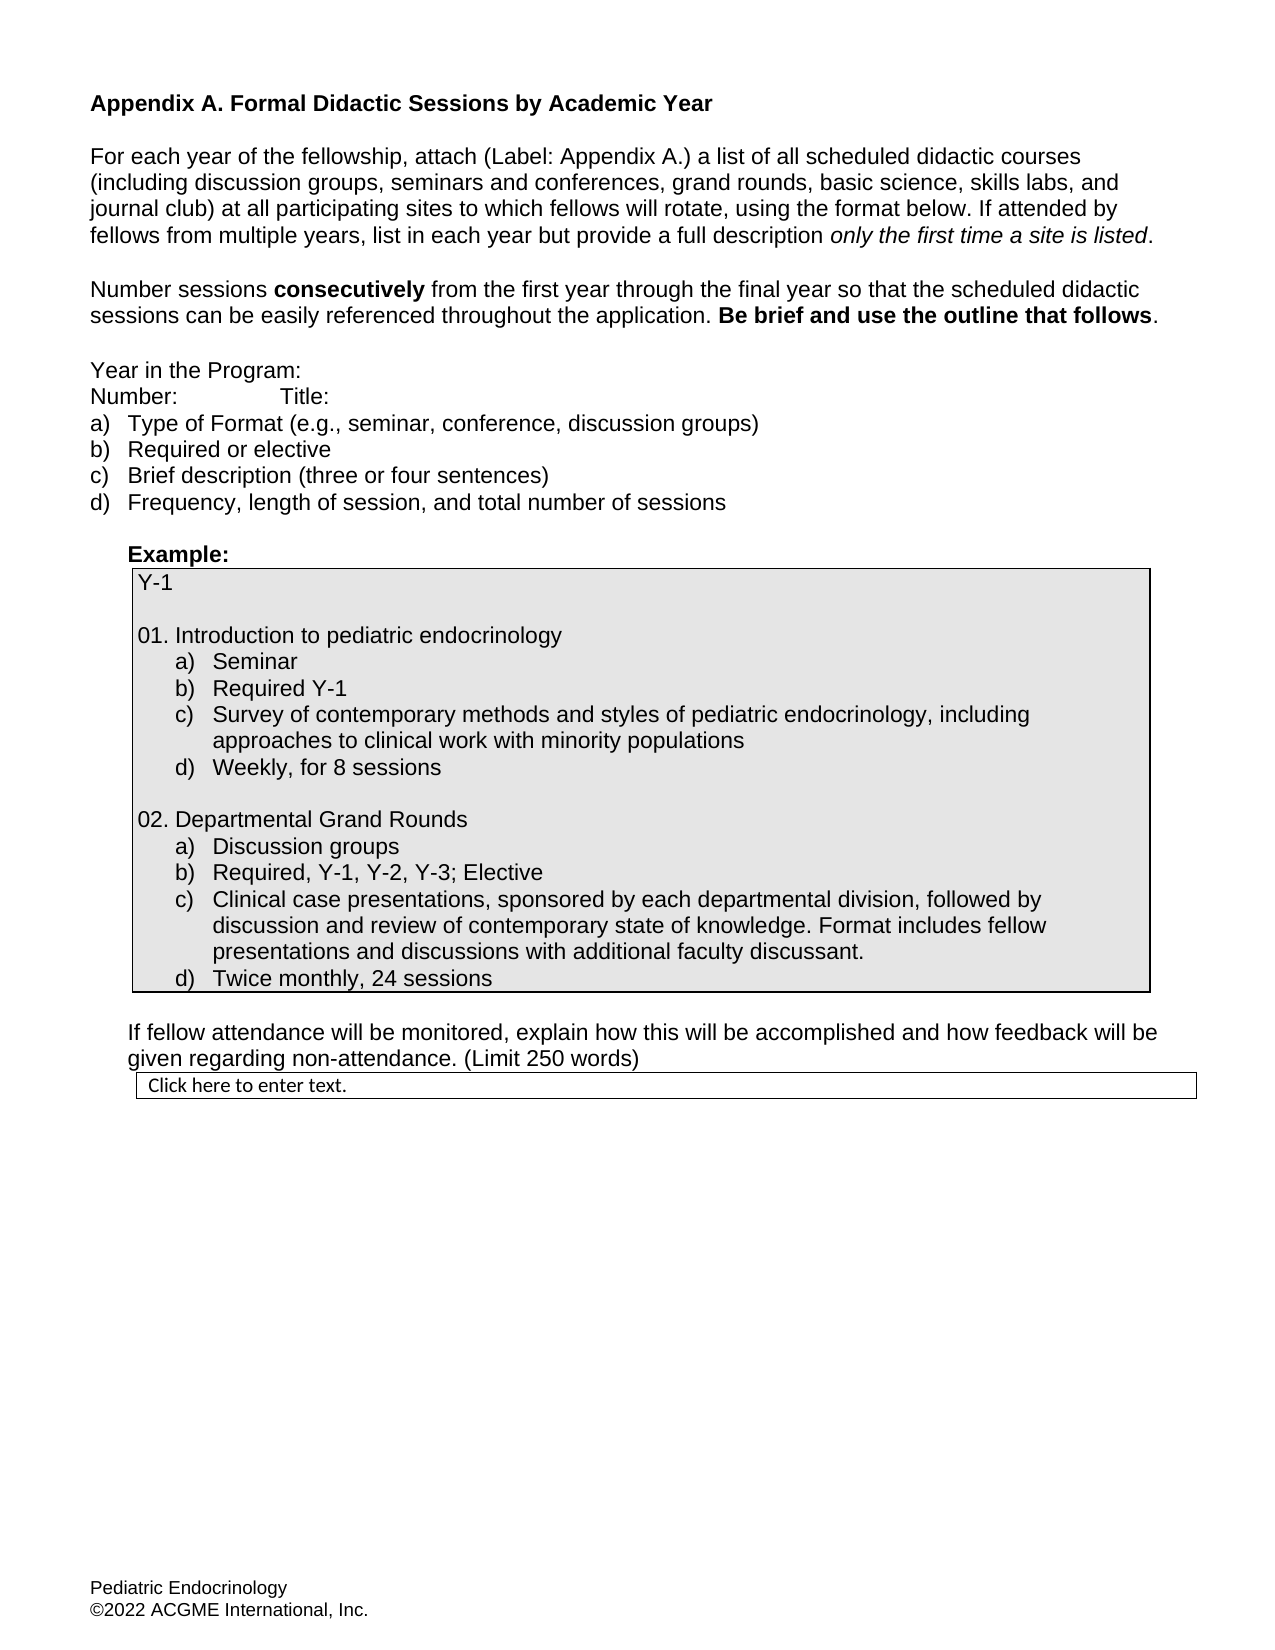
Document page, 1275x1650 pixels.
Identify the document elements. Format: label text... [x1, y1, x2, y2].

table_header Y-1 01. Introduction to pediatric endocrinology a) Seminar b) Required Y-1 c) Survey of contemporary methods and styles of pediatric endocrinology, including approaches to clinical work with minority populations d) Weekly, for 8 sessions 02. Departmental Grand Rounds a) Discussion groups b) Required, Y-1, Y-2, Y-3; Elective c) Clinical case presentations, sponsored by each departmental division, followed by discussion and review of contemporary state of knowledge. Format includes fellow presentations and discussions with additional faculty discussant. d) Twice monthly, 24 sessions [133, 569, 1149, 991]
table_header [137, 1073, 1196, 1098]
text d) Frequency, length of session, and total number of sessions [90, 489, 1185, 515]
text Number sessions consecutively from the first year through the final year so that the scheduled didactic sessions can be easily referenced throughout the application. Be brief and use the outline that follows. [90, 276, 1185, 329]
text Appendix A. Formal Didactic Sessions by Academic Year [90, 90, 1185, 116]
text Example: [127, 541, 1185, 568]
text If fellow attendance will be monitored, explain how this will be accomplished and how feedback will be given regarding non-attendance. (Limit 250 words) [127, 1019, 1185, 1072]
text b) Required or elective [90, 436, 1185, 462]
text For each year of the fellowship, attach (Label: Appendix A.) a list of all scheduled didactic courses (including discussion groups, seminars and conferences, grand rounds, basic science, skills labs, and journal club) at all participating sites to which fellows will rotate, using the format below. If attended by fellows from multiple years, list in each year but provide a full description only the first time a site is listed. [90, 143, 1185, 248]
text c) Brief description (three or four sentences) [90, 462, 1185, 489]
text Number: Title: [90, 383, 1185, 409]
text a) Type of Format (e.g., seminar, conference, discussion groups) [90, 409, 1185, 436]
text Year in the Program: [90, 357, 1185, 383]
